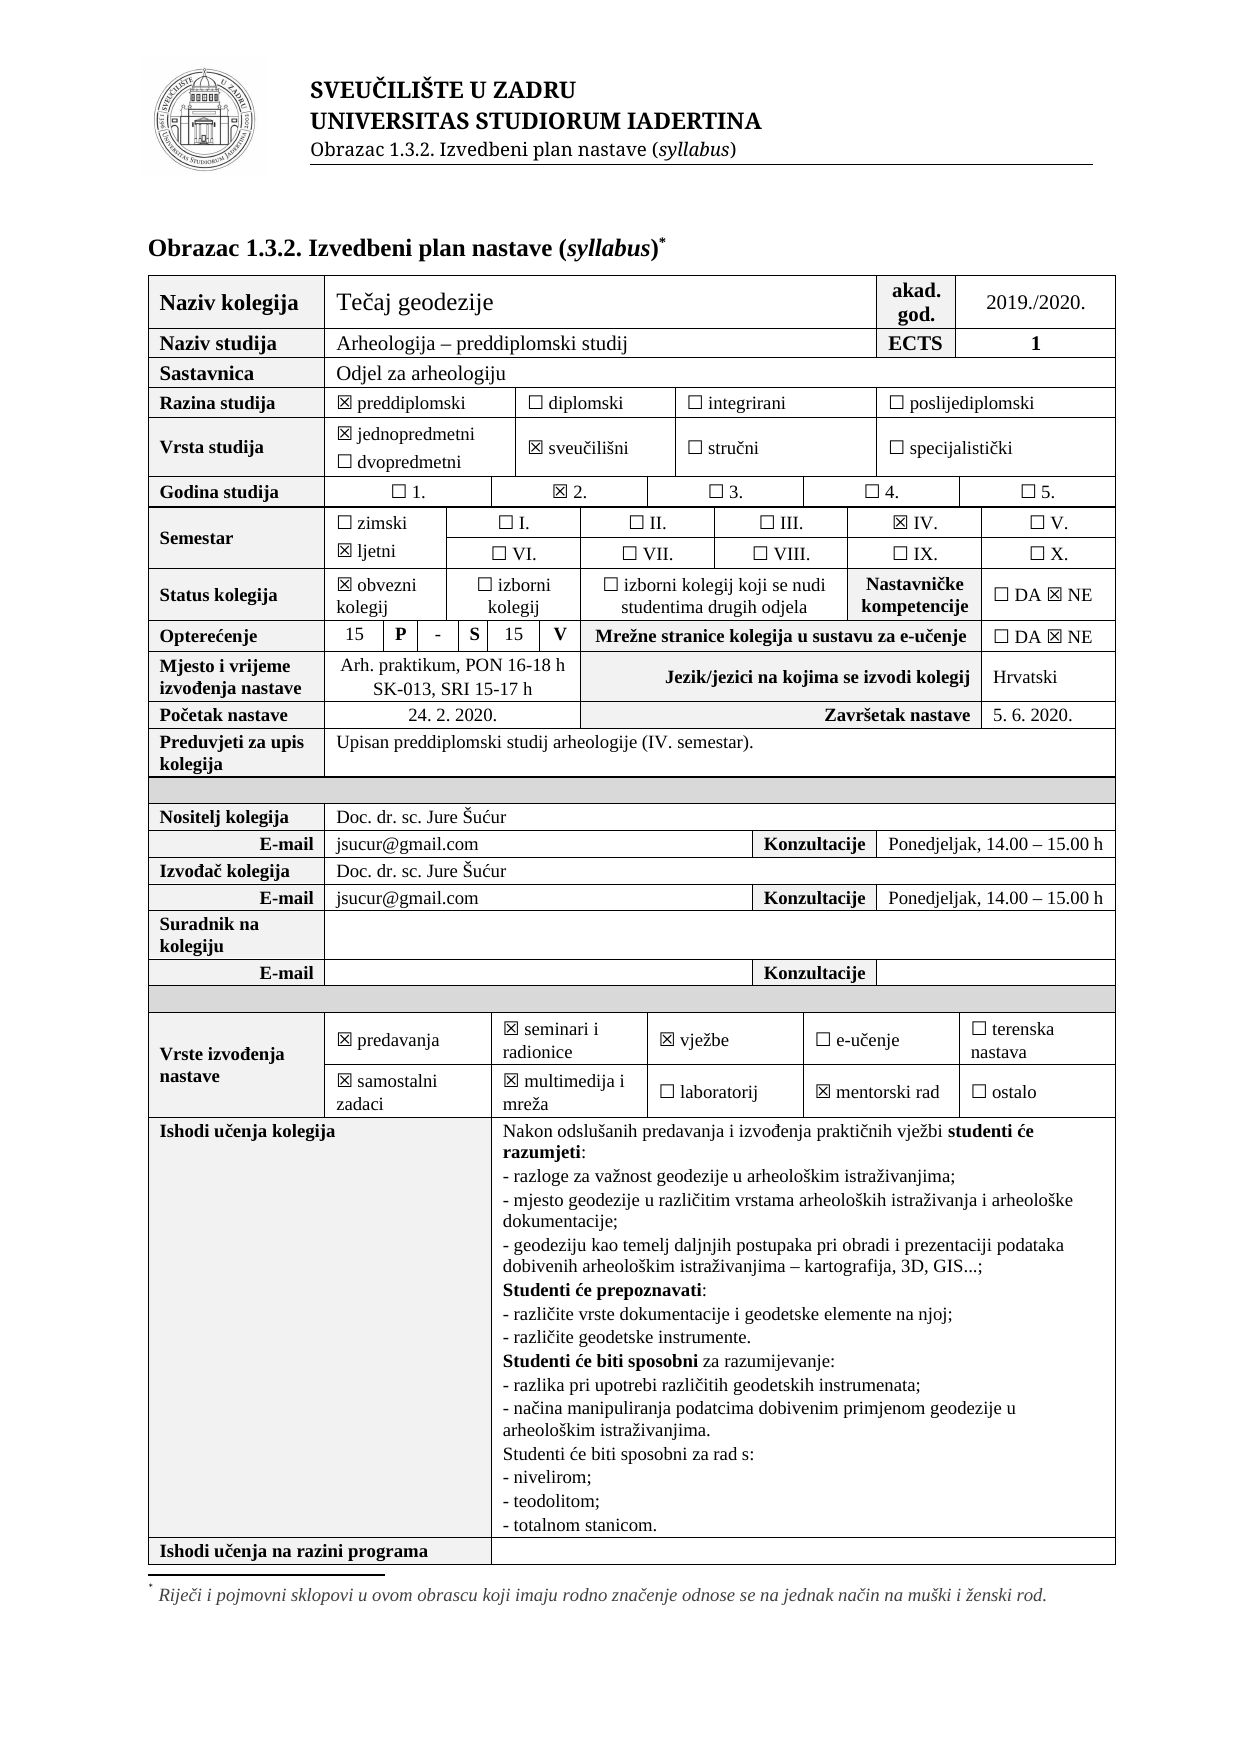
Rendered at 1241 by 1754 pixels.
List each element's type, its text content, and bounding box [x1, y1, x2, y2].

table_cell obvezni kolegij [325, 569, 446, 620]
table_cell VI. [447, 538, 580, 568]
table_cell Arheologija – preddiplomski studij [325, 329, 876, 357]
table_cell jsucur@gmail.com [325, 885, 752, 910]
table_cell IV. [848, 508, 981, 537]
table_cell Suradnik na kolegiju [149, 911, 324, 958]
table_cell II. [581, 508, 714, 537]
table_cell 5. [960, 477, 1115, 506]
table_header Tečaj geodezije [325, 276, 876, 328]
table_cell 3. [648, 477, 803, 506]
table_header 2019./2020. [956, 276, 1115, 328]
table_cell [325, 960, 752, 985]
table_cell samostalni zadaci [325, 1065, 491, 1117]
table_cell DA NE [982, 621, 1115, 651]
table_cell Završetak nastave [581, 702, 981, 728]
table_cell predavanja [325, 1013, 491, 1064]
table_cell E-mail [149, 831, 324, 857]
table_cell jednopredmetni dvopredmetni [325, 418, 515, 476]
table_cell Ishodi učenja kolegija [149, 1118, 491, 1537]
table_cell X. [982, 538, 1115, 568]
table_cell E-mail [149, 960, 324, 985]
table_cell P [384, 621, 417, 651]
table_cell preddiplomski [325, 388, 515, 417]
table_cell Konzultacije [753, 885, 876, 910]
table_cell Ponedjeljak, 14.00 – 15.00 h [877, 831, 1115, 857]
table_cell Odjel za arheologiju [325, 358, 1115, 387]
table_cell Doc. dr. sc. Jure Šućur [325, 858, 1115, 883]
table_cell e-učenje [804, 1013, 959, 1064]
table_cell VII. [581, 538, 714, 568]
table_cell III. [715, 508, 847, 537]
table_cell [149, 778, 1115, 803]
table_cell Jezik/jezici na kojima se izvodi kolegij [581, 652, 981, 701]
table_cell [325, 911, 1115, 958]
table_cell multimedija i mreža [492, 1065, 647, 1117]
table_cell 1. [325, 477, 491, 506]
table_cell Godina studija [149, 477, 324, 506]
table_cell 2. [492, 477, 647, 506]
table_cell 15 [488, 621, 539, 651]
table_cell Konzultacije [753, 960, 876, 985]
table_cell DA NE [982, 569, 1115, 620]
table_cell specijalistički [877, 418, 1115, 476]
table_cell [149, 1538, 491, 1564]
table_cell terenska nastava [960, 1013, 1115, 1064]
table_cell Arh. praktikum, PON 16-18 h SK-013, SRI 15-17 h [325, 652, 580, 701]
table_cell laboratorij [648, 1065, 803, 1117]
table_cell ostalo [960, 1065, 1115, 1117]
table_cell Vrste izvođenja nastave [149, 1013, 324, 1117]
table_cell Nakon odslušanih predavanja i izvođenja praktičnih vježbi studenti će razumjeti: - razloge za važnost geodezije u arheološkim istraživanjima; - mjesto geodezije u različitim vrstama arheoloških istraživanja i arheološke dokumentacije; - geodeziju kao temelj daljnjih postupaka pri obradi i prezentaciji podataka dobivenih arheološkim istraživanjima – kartografija, 3D, GIS...; Studenti će prepoznavati: - različite vrste dokumentacije i geodetske elemente na njoj; - različite geodetske instrumente. Studenti će biti sposobni za razumijevanje: - razlika pri upotrebi različitih geodetskih instrumenata; - načina manipuliranja podatcima dobivenim primjenom geodezije u arheološkim istraživanjima. Studenti će biti sposobni za rad s: - nivelirom; - teodolitom; - totalnom stanicom. [492, 1118, 1115, 1537]
table_cell zimski ljetni [325, 508, 446, 568]
table_cell 5. 6. 2020. [982, 702, 1115, 728]
text Obrazac 1.3.2. Izvedbeni plan nastave (syllabus)* [148, 233, 1093, 262]
table_cell V. [982, 508, 1115, 537]
table_cell jsucur@gmail.com [325, 831, 752, 857]
table_cell I. [447, 508, 580, 537]
table_cell Status kolegija [149, 569, 324, 620]
table_cell V [540, 621, 580, 651]
table_cell Početak nastave [149, 702, 324, 728]
table_cell Mrežne stranice kolegija u sustavu za e-učenje [581, 621, 981, 651]
table_cell izborni kolegij koji se nudi studentima drugih odjela [581, 569, 847, 620]
table_cell [492, 1538, 1115, 1564]
table_cell 24. 2. 2020. [325, 702, 580, 728]
table_cell Upisan preddiplomski studij arheologije (IV. semestar). [325, 729, 1115, 776]
table_cell Sastavnica [149, 358, 324, 387]
table_cell izborni kolegij [447, 569, 580, 620]
table_cell S [459, 621, 487, 651]
table_cell Mjesto i vrijeme izvođenja nastave [149, 652, 324, 701]
table_cell Opterećenje [149, 621, 324, 651]
table_cell Nastavničke kompetencije [848, 569, 981, 620]
table_cell sveučilišni [516, 418, 675, 476]
table_cell stručni [676, 418, 876, 476]
table_cell seminari i radionice [492, 1013, 647, 1064]
table_cell Vrsta studija [149, 418, 324, 476]
table_cell Doc. dr. sc. Jure Šućur [325, 804, 1115, 830]
table_cell Nositelj kolegija [149, 804, 324, 830]
table_cell ECTS [877, 329, 955, 357]
table_cell Preduvjeti za upis kolegija [149, 729, 324, 776]
table_cell Razina studija [149, 388, 324, 417]
table_cell VIII. [715, 538, 847, 568]
table_cell IX. [848, 538, 981, 568]
table_cell Hrvatski [982, 652, 1115, 701]
table_cell 4. [804, 477, 959, 506]
table_cell 15 [325, 621, 383, 651]
table_cell vježbe [648, 1013, 803, 1064]
table_cell Izvođač kolegija [149, 858, 324, 883]
table_cell mentorski rad [804, 1065, 959, 1117]
table_cell Ponedjeljak, 14.00 – 15.00 h [877, 885, 1115, 910]
table_cell E-mail [149, 885, 324, 910]
table_cell [877, 960, 1115, 985]
table_cell [149, 986, 1115, 1012]
table_cell integrirani [676, 388, 876, 417]
table_cell poslijediplomski [877, 388, 1115, 417]
table_cell Naziv studija [149, 329, 324, 357]
table_cell 1 [956, 329, 1115, 357]
table_header Naziv kolegija [149, 276, 324, 328]
table_cell Semestar [149, 508, 324, 568]
table_cell - [418, 621, 458, 651]
table_cell Konzultacije [753, 831, 876, 857]
table_cell diplomski [516, 388, 675, 417]
table_header akad. god. [877, 276, 955, 328]
